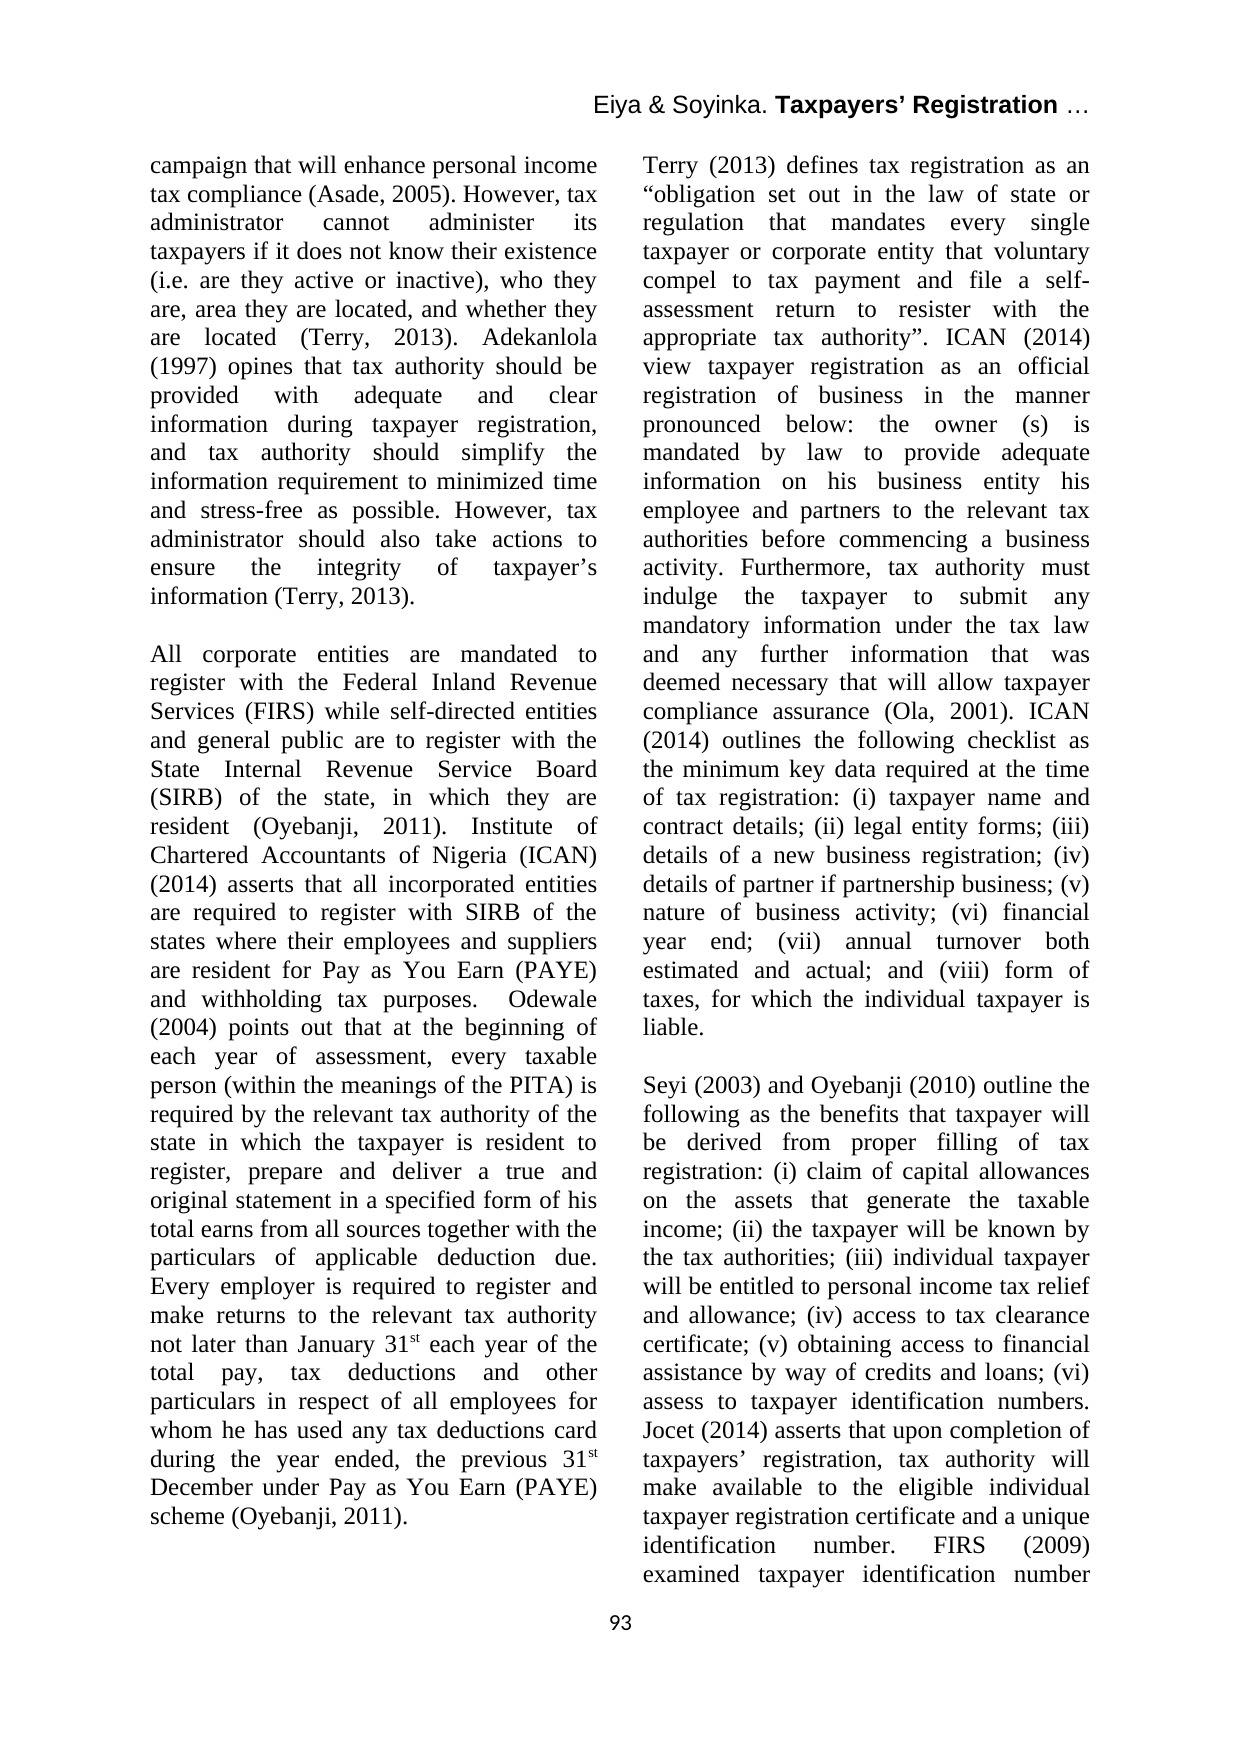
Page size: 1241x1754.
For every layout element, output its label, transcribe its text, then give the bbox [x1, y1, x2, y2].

text All corporate entities are mandated to register with the Federal Inland Revenue Services (FIRS) while self-directed entities and general public are to register with the State Internal Revenue Service Board (SIRB) of the state, in which they are resident (Oyebanji, 2011). Institute of Chartered Accountants of Nigeria (ICAN) (2014) asserts that all incorporated entities are required to register with SIRB of the states where their employees and suppliers are resident for Pay as You Earn (PAYE) and withholding tax purposes. Odewale (2004) points out that at the beginning of each year of assessment, every taxable person (within the meanings of the PITA) is required by the relevant tax authority of the state in which the taxpayer is resident to register, prepare and deliver a true and original statement in a specified form of his total earns from all sources together with the particulars of applicable deduction due. Every employer is required to register and make returns to the relevant tax authority not later than January 31st each year of the total pay, tax deductions and other particulars in respect of all employees for whom he has used any tax deductions card during the year ended, the previous 31st December under Pay as You Earn (PAYE) scheme (Oyebanji, 2011). [150, 639, 598, 1530]
text Terry (2013) defines tax registration as an “obligation set out in the law of state or regulation that mandates every single taxpayer or corporate entity that voluntary compel to tax payment and file a self-assessment return to resister with the appropriate tax authority”. ICAN (2014) view taxpayer registration as an official registration of business in the manner pronounced below: the owner (s) is mandated by law to provide adequate information on his business entity his employee and partners to the relevant tax authorities before commencing a business activity. Furthermore, tax authority must indulge the taxpayer to submit any mandatory information under the tax law and any further information that was deemed necessary that will allow taxpayer compliance assurance (Ola, 2001). ICAN (2014) outlines the following checklist as the minimum key data required at the time of tax registration: (i) taxpayer name and contract details; (ii) legal entity forms; (iii) details of a new business registration; (iv) details of partner if partnership business; (v) nature of business activity; (vi) financial year end; (vii) annual turnover both estimated and actual; and (viii) form of taxes, for which the individual taxpayer is liable. [643, 150, 1090, 1041]
